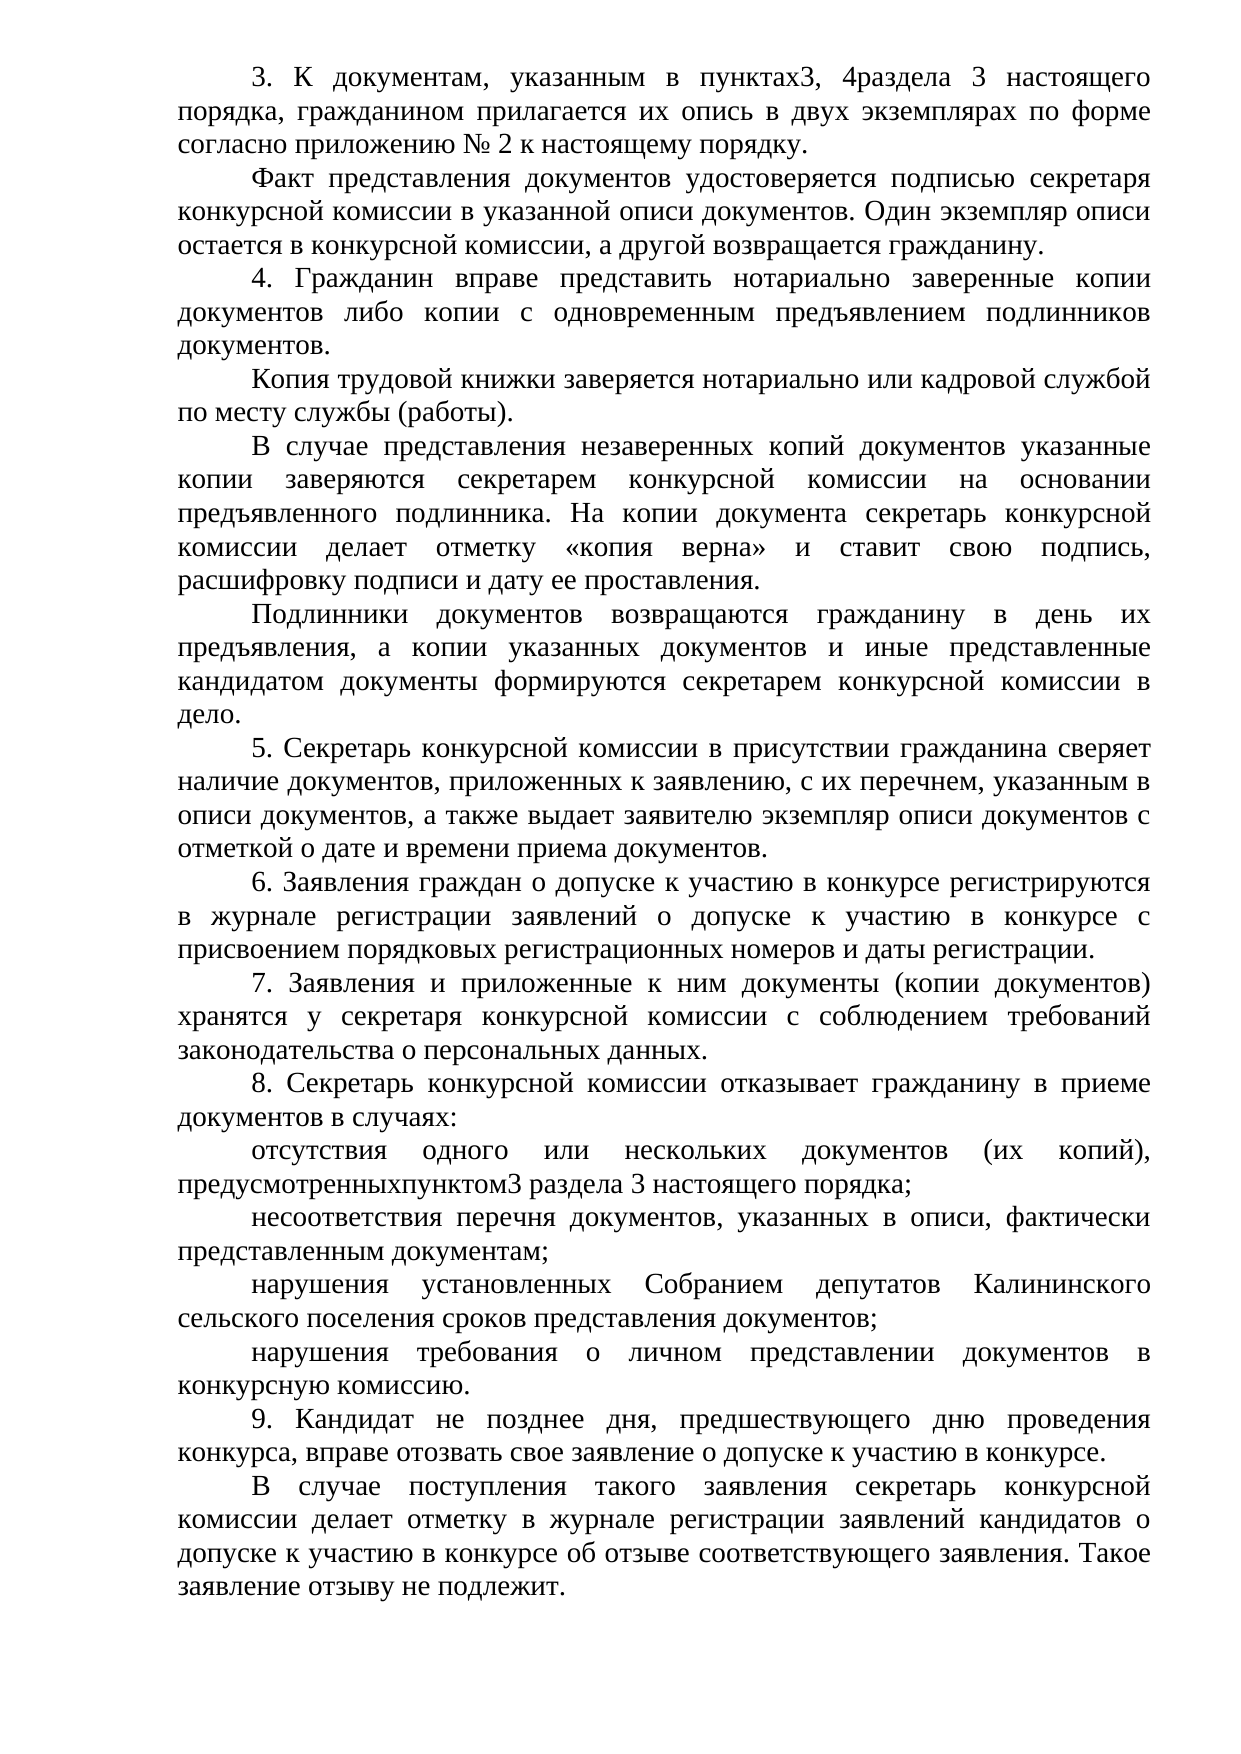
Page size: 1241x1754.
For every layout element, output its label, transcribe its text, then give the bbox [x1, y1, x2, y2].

text нарушения требования о личном представлении документов в конкурсную комиссию. [177, 1334, 1152, 1401]
text Подлинники документов возвращаются гражданину в день их предъявления, а копии указанных документов и иные представленные кандидатом документы формируются секретарем конкурсной комиссии в дело. [177, 596, 1152, 730]
text 7. Заявления и приложенные к ним документы (копии документов) хранятся у секретаря конкурсной комиссии с соблюдением требований законодательства о персональных данных. [177, 965, 1152, 1065]
text 5. Секретарь конкурсной комиссии в присутствии гражданина сверяет наличие документов, приложенных к заявлению, с их перечнем, указанным в описи документов, а также выдает заявителю экземпляр описи документов с отметкой о дате и времени приема документов. [177, 730, 1152, 864]
text отсутствия одного или нескольких документов (их копий), предусмотренныхпунктом3 раздела 3 настоящего порядка; [177, 1132, 1152, 1199]
text 9. Кандидат не позднее дня, предшествующего дню проведения конкурса, вправе отозвать свое заявление о допуске к участию в конкурсе. [177, 1401, 1152, 1468]
text 8. Секретарь конкурсной комиссии отказывает гражданину в приеме документов в случаях: [177, 1065, 1152, 1132]
text 3. К документам, указанным в пунктах3, 4раздела 3 настоящего порядка, гражданином прилагается их опись в двух экземплярах по форме согласно приложению № 2 к настоящему порядку. [177, 59, 1152, 160]
text 6. Заявления граждан о допуске к участию в конкурсе регистрируются в журнале регистрации заявлений о допуске к участию в конкурсе с присвоением порядковых регистрационных номеров и даты регистрации. [177, 864, 1152, 965]
text 4. Гражданин вправе представить нотариально заверенные копии документов либо копии с одновременным предъявлением подлинников документов. [177, 260, 1152, 361]
text В случае поступления такого заявления секретарь конкурсной комиссии делает отметку в журнале регистрации заявлений кандидатов о допуске к участию в конкурсе об отзыве соответствующего заявления. Такое заявление отзыву не подлежит. [177, 1468, 1152, 1602]
text несоответствия перечня документов, указанных в описи, фактически представленным документам; [177, 1199, 1152, 1267]
text нарушения установленных Собранием депутатов Калининского сельского поселения сроков представления документов; [177, 1267, 1152, 1334]
text В случае представления незаверенных копий документов указанные копии заверяются секретарем конкурсной комиссии на основании предъявленного подлинника. На копии документа секретарь конкурсной комиссии делает отметку «копия верна» и ставит свою подпись, расшифровку подписи и дату ее проставления. [177, 428, 1152, 596]
text Факт представления документов удостоверяется подписью секретаря конкурсной комиссии в указанной описи документов. Один экземпляр описи остается в конкурсной комиссии, а другой возвращается гражданину. [177, 160, 1152, 260]
text Копия трудовой книжки заверяется нотариально или кадровой службой по месту службы (работы). [177, 361, 1152, 428]
